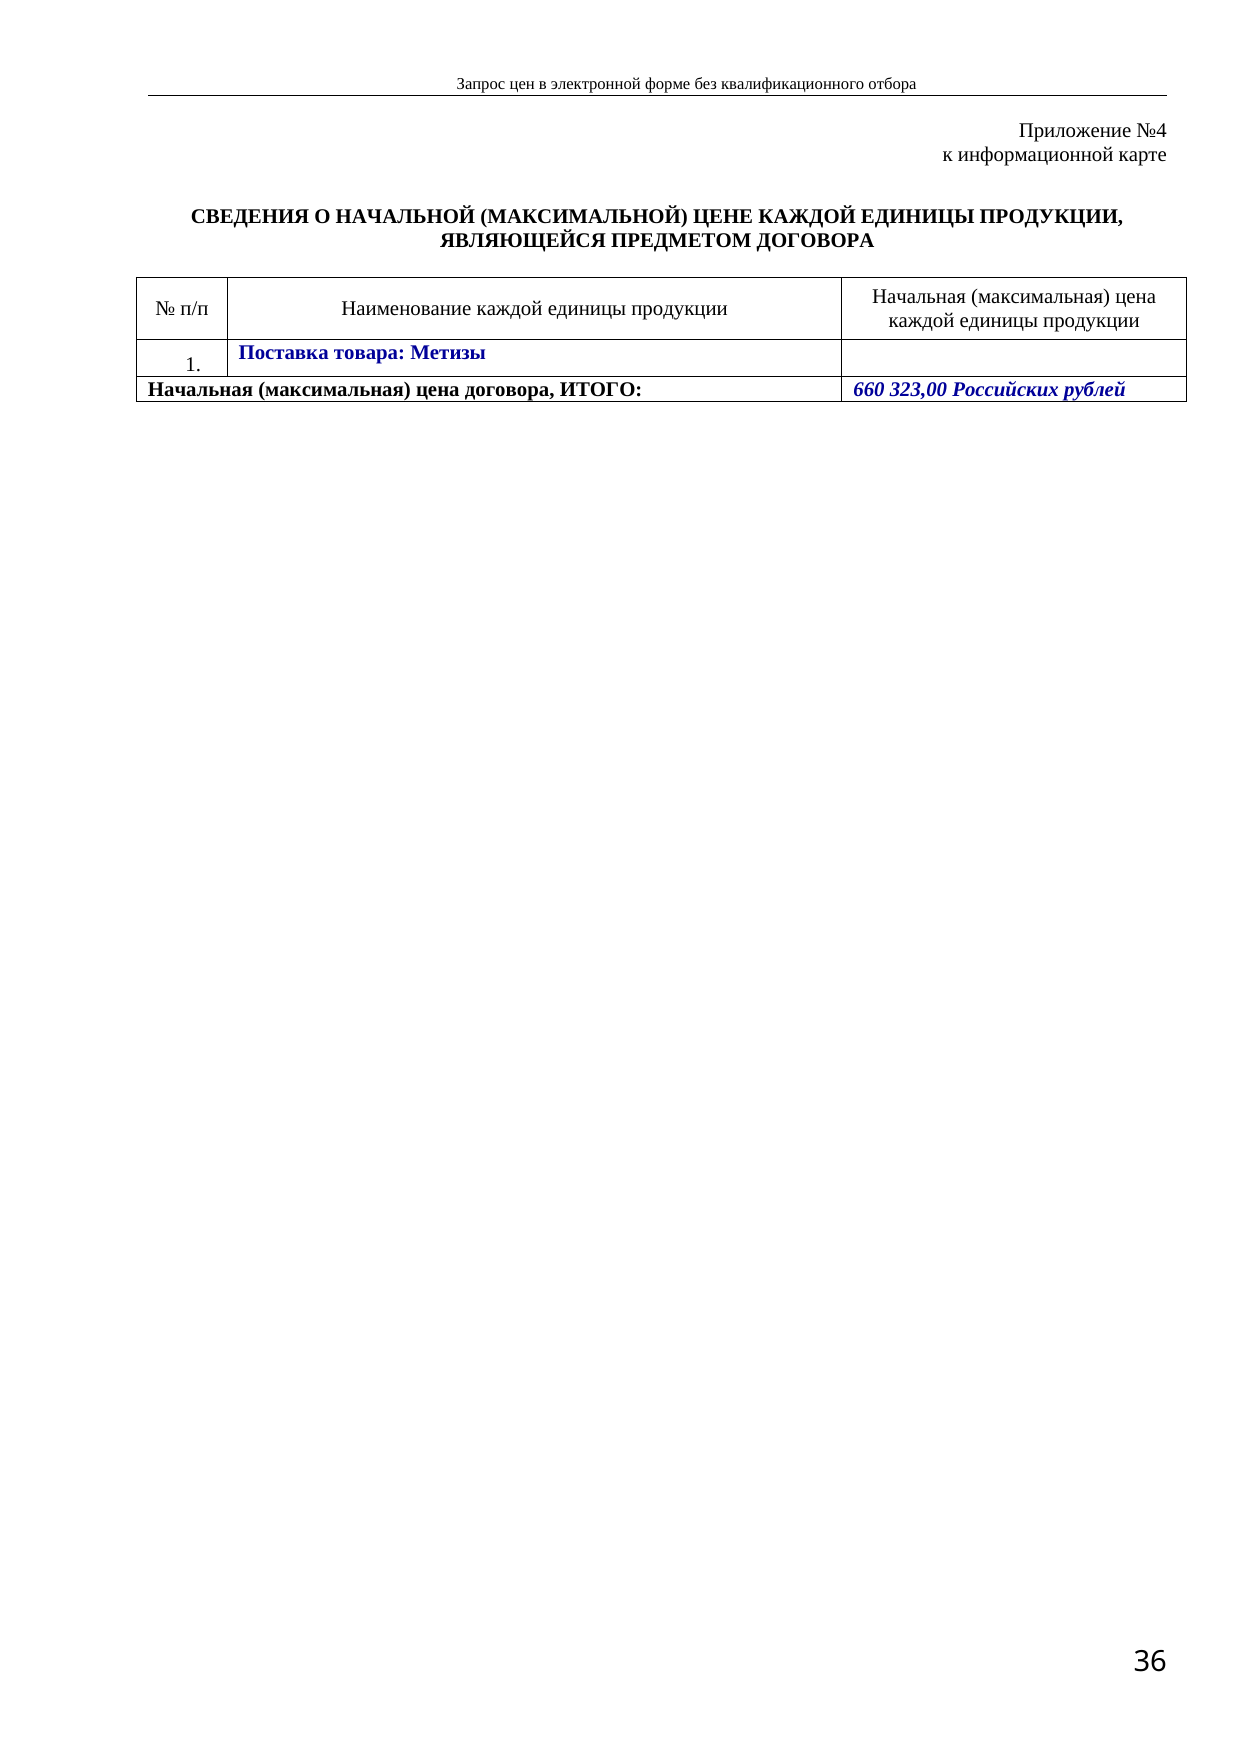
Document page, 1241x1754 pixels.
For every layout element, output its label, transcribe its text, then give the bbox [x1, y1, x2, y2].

text СВЕДЕНИЯ О НАЧАЛЬНОЙ (МАКСИМАЛЬНОЙ) ЦЕНЕ КАЖДОЙ ЕДИНИЦЫ ПРОДУКЦИИ, ЯВЛЯЮЩЕЙСЯ ПРЕДМЕТОМ ДОГОВОРА [148, 204, 1167, 252]
table_header № п/п [137, 278, 227, 338]
text Приложение №4 к информационной карте [148, 118, 1167, 166]
table_header Наименование каждой единицы продукции [228, 278, 841, 338]
table_header Начальная (максимальная) цена каждой единицы продукции [842, 278, 1186, 338]
table_cell 660 323,00 Российских рублей [842, 377, 1186, 401]
table_cell Начальная (максимальная) цена договора, ИТОГО: [137, 377, 841, 401]
table_cell [137, 340, 227, 376]
table_cell Поставка товара: Метизы [228, 340, 841, 376]
table_cell [842, 340, 1186, 376]
